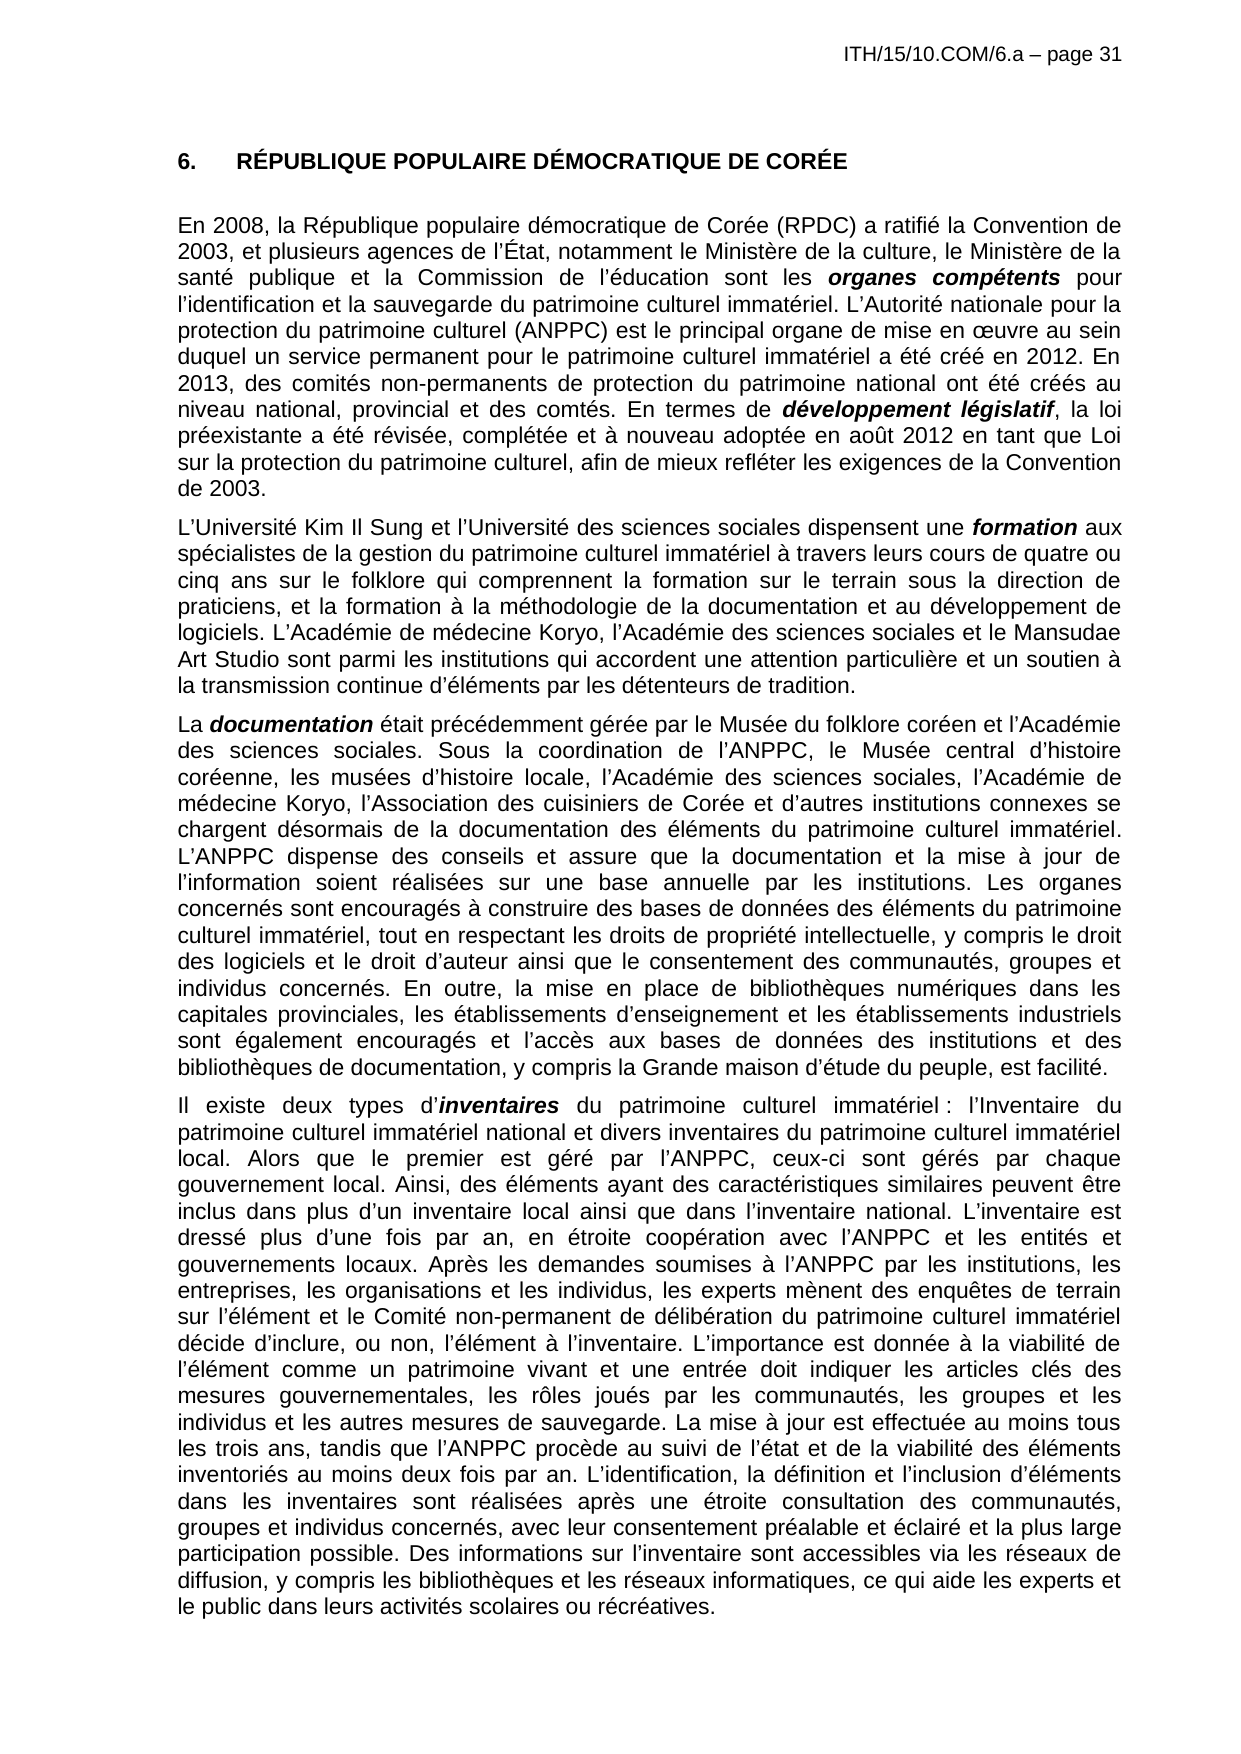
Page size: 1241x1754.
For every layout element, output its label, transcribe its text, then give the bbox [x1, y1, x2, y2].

list RÉpublique populaire dÉmocratique de corÉe [177, 148, 1122, 174]
text La documentation était précédemment gérée par le Musée du folklore coréen et l’Académie des sciences sociales. Sous la coordination de l’ANPPC, le Musée central d’histoire coréenne, les musées d’histoire locale, l’Académie des sciences sociales, l’Académie de médecine Koryo, l’Association des cuisiniers de Corée et d’autres institutions connexes se chargent désormais de la documentation des éléments du patrimoine culturel immatériel. L’ANPPC dispense des conseils et assure que la documentation et la mise à jour de l’information soient réalisées sur une base annuelle par les institutions. Les organes concernés sont encouragés à construire des bases de données des éléments du patrimoine culturel immatériel, tout en respectant les droits de propriété intellectuelle, y compris le droit des logiciels et le droit d’auteur ainsi que le consentement des communautés, groupes et individus concernés. En outre, la mise en place de bibliothèques numériques dans les capitales provinciales, les établissements d’enseignement et les établissements industriels sont également encouragés et l’accès aux bases de données des institutions et des bibliothèques de documentation, y compris la Grande maison d’étude du peuple, est facilité. [177, 711, 1122, 1080]
text Il existe deux types d’inventaires du patrimoine culturel immatériel : l’Inventaire du patrimoine culturel immatériel national et divers inventaires du patrimoine culturel immatériel local. Alors que le premier est géré par l’ANPPC, ceux-ci sont gérés par chaque gouvernement local. Ainsi, des éléments ayant des caractéristiques similaires peuvent être inclus dans plus d’un inventaire local ainsi que dans l’inventaire national. L’inventaire est dressé plus d’une fois par an, en étroite coopération avec l’ANPPC et les entités et gouvernements locaux. Après les demandes soumises à l’ANPPC par les institutions, les entreprises, les organisations et les individus, les experts mènent des enquêtes de terrain sur l’élément et le Comité non-permanent de délibération du patrimoine culturel immatériel décide d’inclure, ou non, l’élément à l’inventaire. L’importance est donnée à la viabilité de l’élément comme un patrimoine vivant et une entrée doit indiquer les articles clés des mesures gouvernementales, les rôles joués par les communautés, les groupes et les individus et les autres mesures de sauvegarde. La mise à jour est effectuée au moins tous les trois ans, tandis que l’ANPPC procède au suivi de l’état et de la viabilité des éléments inventoriés au moins deux fois par an. L’identification, la définition et l’inclusion d’éléments dans les inventaires sont réalisées après une étroite consultation des communautés, groupes et individus concernés, avec leur consentement préalable et éclairé et la plus large participation possible. Des informations sur l’inventaire sont accessibles via les réseaux de diffusion, y compris les bibliothèques et les réseaux informatiques, ce qui aide les experts et le public dans leurs activités scolaires ou récréatives. [177, 1092, 1122, 1619]
text En 2008, la République populaire démocratique de Corée (RPDC) a ratifié la Convention de 2003, et plusieurs agences de l’État, notamment le Ministère de la culture, le Ministère de la santé publique et la Commission de l’éducation sont les organes compétents pour l’identification et la sauvegarde du patrimoine culturel immatériel. L’Autorité nationale pour la protection du patrimoine culturel (ANPPC) est le principal organe de mise en œuvre au sein duquel un service permanent pour le patrimoine culturel immatériel a été créé en 2012. En 2013, des comités non-permanents de protection du patrimoine national ont été créés au niveau national, provincial et des comtés. En termes de développement législatif, la loi préexistante a été révisée, complétée et à nouveau adoptée en août 2012 en tant que Loi sur la protection du patrimoine culturel, afin de mieux refléter les exigences de la Convention de 2003. [177, 212, 1122, 501]
text L’Université Kim Il Sung et l’Université des sciences sociales dispensent une formation aux spécialistes de la gestion du patrimoine culturel immatériel à travers leurs cours de quatre ou cinq ans sur le folklore qui comprennent la formation sur le terrain sous la direction de praticiens, et la formation à la méthodologie de la documentation et au développement de logiciels. L’Académie de médecine Koryo, l’Académie des sciences sociales et le Mansudae Art Studio sont parmi les institutions qui accordent une attention particulière et un soutien à la transmission continue d’éléments par les détenteurs de tradition. [177, 514, 1122, 698]
